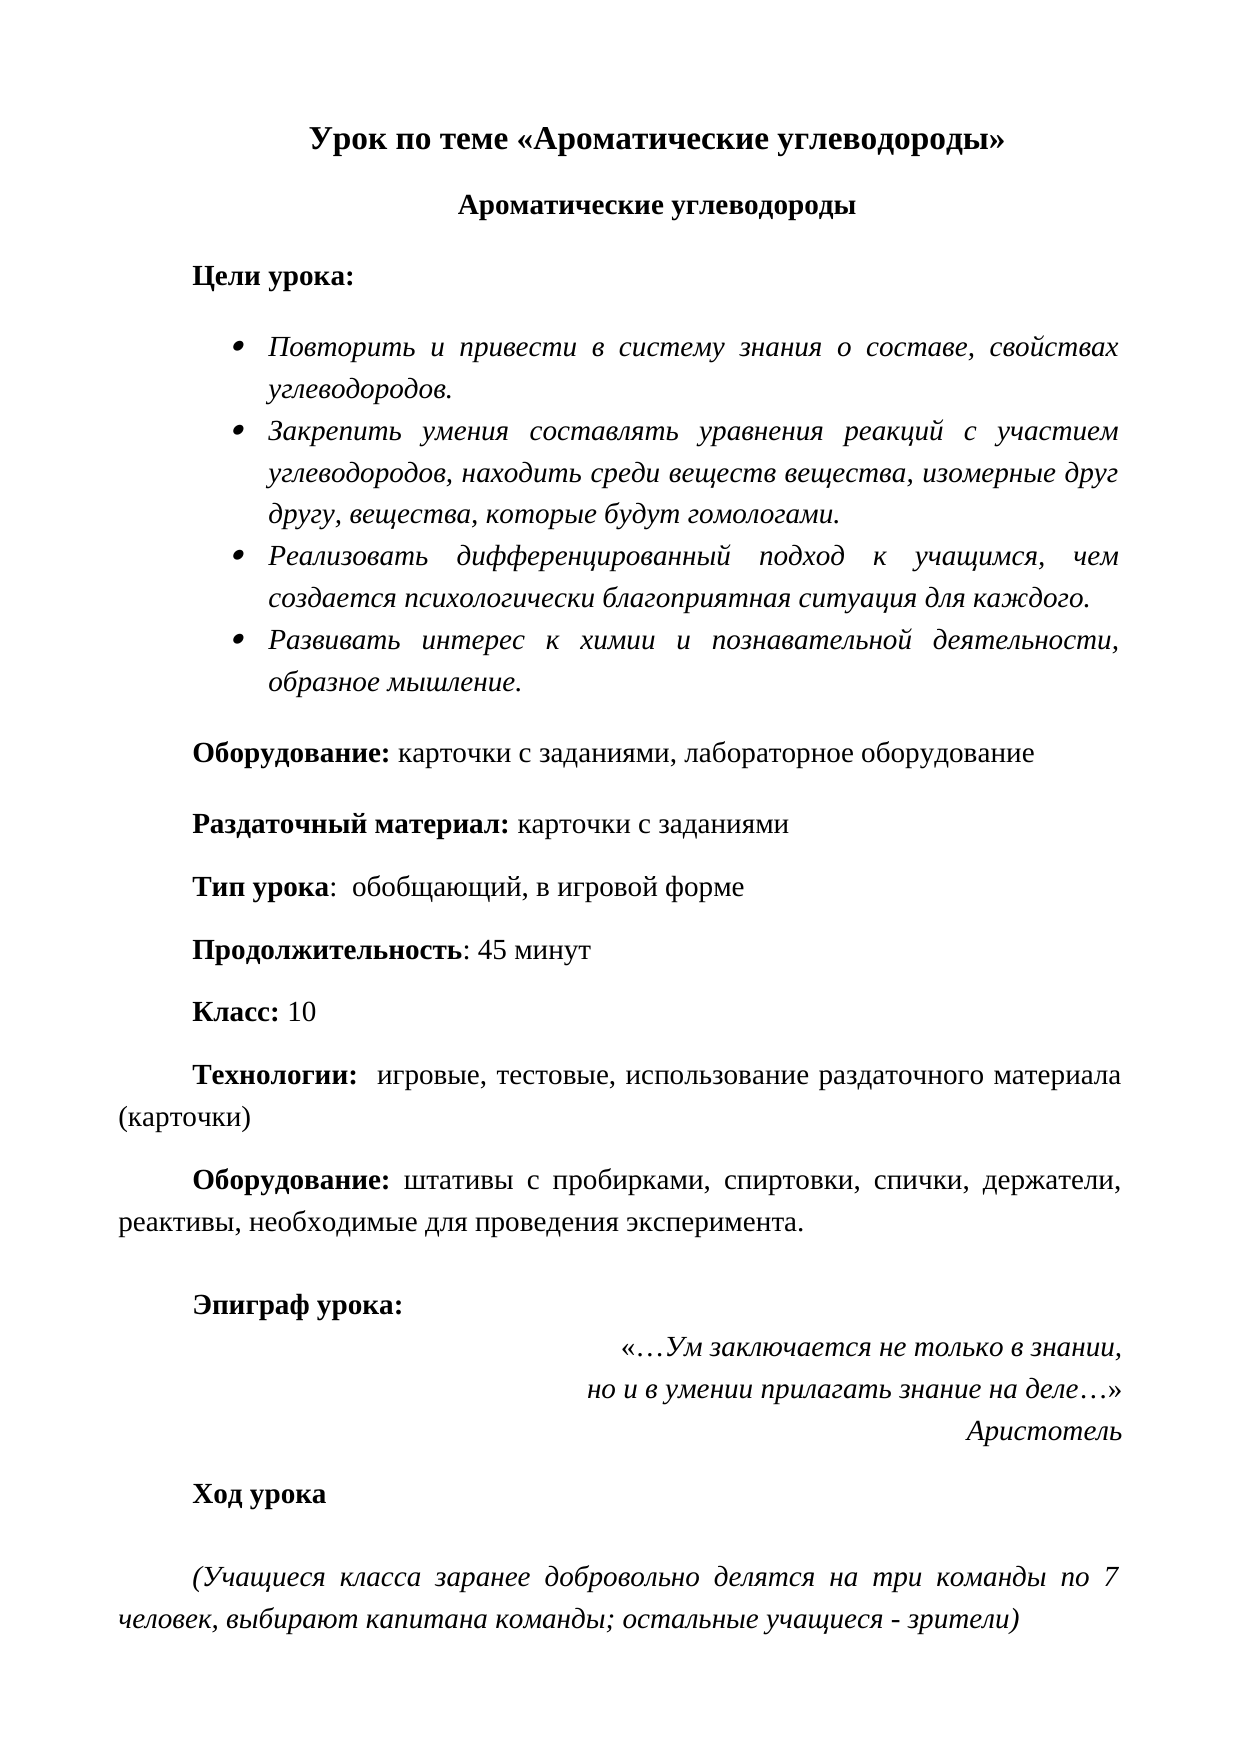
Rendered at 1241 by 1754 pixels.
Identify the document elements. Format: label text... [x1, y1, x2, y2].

text Продолжительность: 45 минут [118, 932, 1122, 965]
text но и в умении прилагать знание на деле…» [118, 1371, 1122, 1405]
text Ход урока [118, 1476, 1122, 1509]
text Эпиграф урока: [118, 1287, 1122, 1321]
text Оборудование: карточки с заданиями, лабораторное оборудование [118, 735, 1122, 769]
list Развивать интерес к химии и познавательной деятельности, образное мышление. [231, 622, 1122, 698]
text Ароматические углеводороды [118, 187, 1122, 220]
text Оборудование: штативы с пробирками, спиртовки, спички, держатели, реактивы, необходимые для проведения эксперимента. [118, 1162, 1122, 1237]
list Повторить и привести в систему знания о составе, свойствах углеводородов. [231, 329, 1122, 404]
text Класс: 10 [118, 994, 1122, 1028]
list Закрепить умения составлять уравнения реакций с участием углеводородов, находить среди веществ вещества, изомерные друг другу, вещества, которые будут гомологами. [231, 413, 1122, 530]
text Аристотель [118, 1413, 1122, 1447]
text Цели урока: [118, 258, 1122, 291]
text Тип урока: обобщающий, в игровой форме [118, 869, 1122, 903]
text «…Ум заключается не только в знании, [118, 1329, 1122, 1363]
text Технологии: игровые, тестовые, использование раздаточного материала (карточки) [118, 1057, 1122, 1133]
text Урок по теме «Ароматические углеводороды» [118, 118, 1122, 156]
list Реализовать дифференцированный подход к учащимся, чем создается психологически благоприятная ситуация для каждого. [231, 538, 1122, 614]
text Раздаточный материал: карточки с заданиями [118, 806, 1122, 840]
text (Учащиеся класса заранее добровольно делятся на три команды по 7 человек, выбирают капитана команды; остальные учащиеся - зрители) [118, 1559, 1122, 1635]
